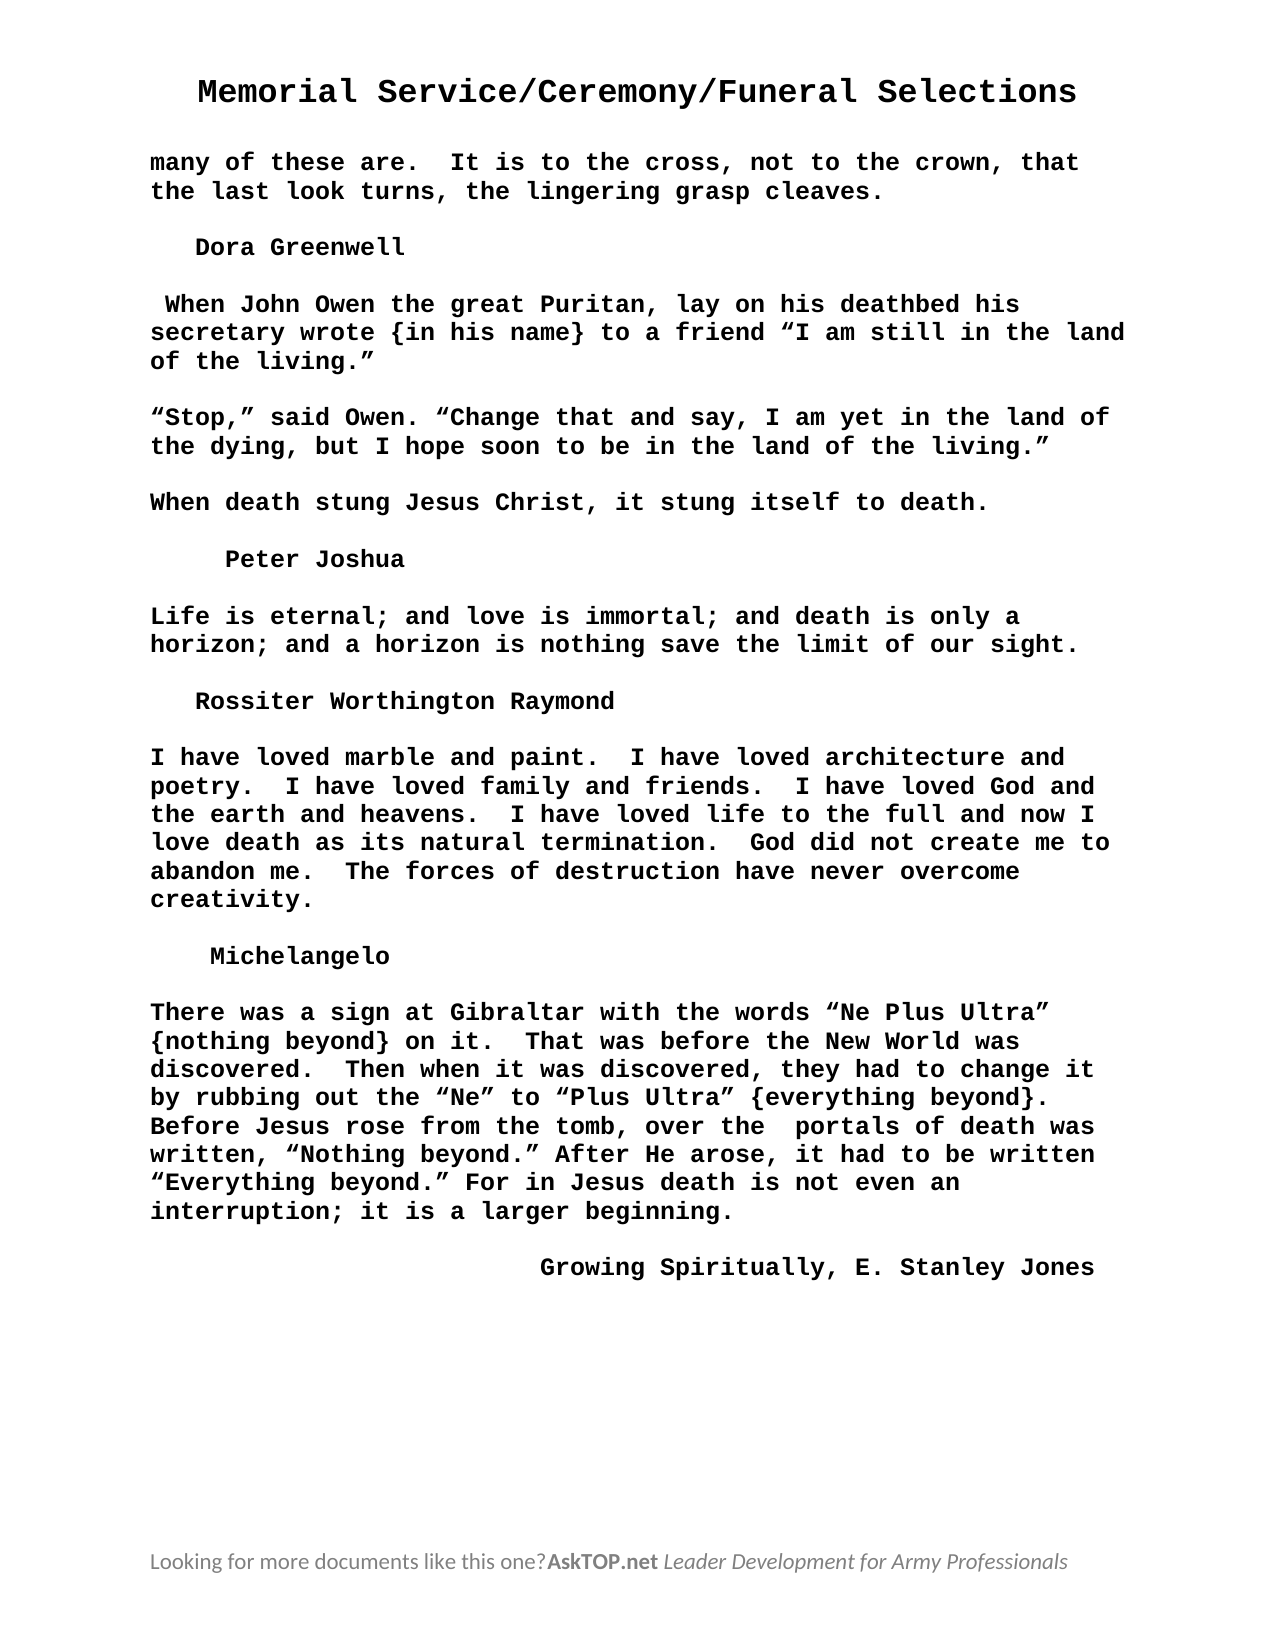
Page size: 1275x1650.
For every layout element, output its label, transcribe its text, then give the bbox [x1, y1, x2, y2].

text Growing Spiritually, E. Stanley Jones [150, 1255, 1125, 1283]
text Life is eternal; and love is immortal; and death is only a horizon; and a horizon is nothing save the limit of our sight. [150, 603, 1125, 660]
text {nothing beyond} on it. That was before the New World was discovered. Then when it was discovered, they had to change it by rubbing out the “Ne” to “Plus Ultra” {everything beyond}. Before Jesus rose from the tomb, over the portals of death was written, “Nothing beyond.” After He arose, it had to be written “Everything beyond.” For in Jesus death is not even an interruption; it is a larger beginning. [150, 1028, 1125, 1227]
text When John Owen the great Puritan, lay on his deathbed his secretary wrote {in his name} to a friend “I am still in the land of the living.” [150, 292, 1125, 377]
text Dora Greenwell [150, 235, 1125, 263]
text When death stung Jesus Christ, it stung itself to death. [150, 490, 1125, 518]
text “Stop,” said Owen. “Change that and say, I am yet in the land of the dying, but I hope soon to be in the land of the living.” [150, 405, 1125, 462]
text Michelangelo [150, 943, 1125, 972]
text Peter Joshua [150, 547, 1125, 575]
text I have loved marble and paint. I have loved architecture and poetry. I have loved family and friends. I have loved God and the earth and heavens. I have loved life to the full and now I love death as its natural termination. God did not create me to abandon me. The forces of destruction have never overcome creativity. [150, 745, 1125, 915]
text Rossiter Worthington Raymond [150, 688, 1125, 717]
text There was a sign at Gibraltar with the words “Ne Plus Ultra” [150, 1000, 1125, 1028]
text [150, 150, 1125, 207]
